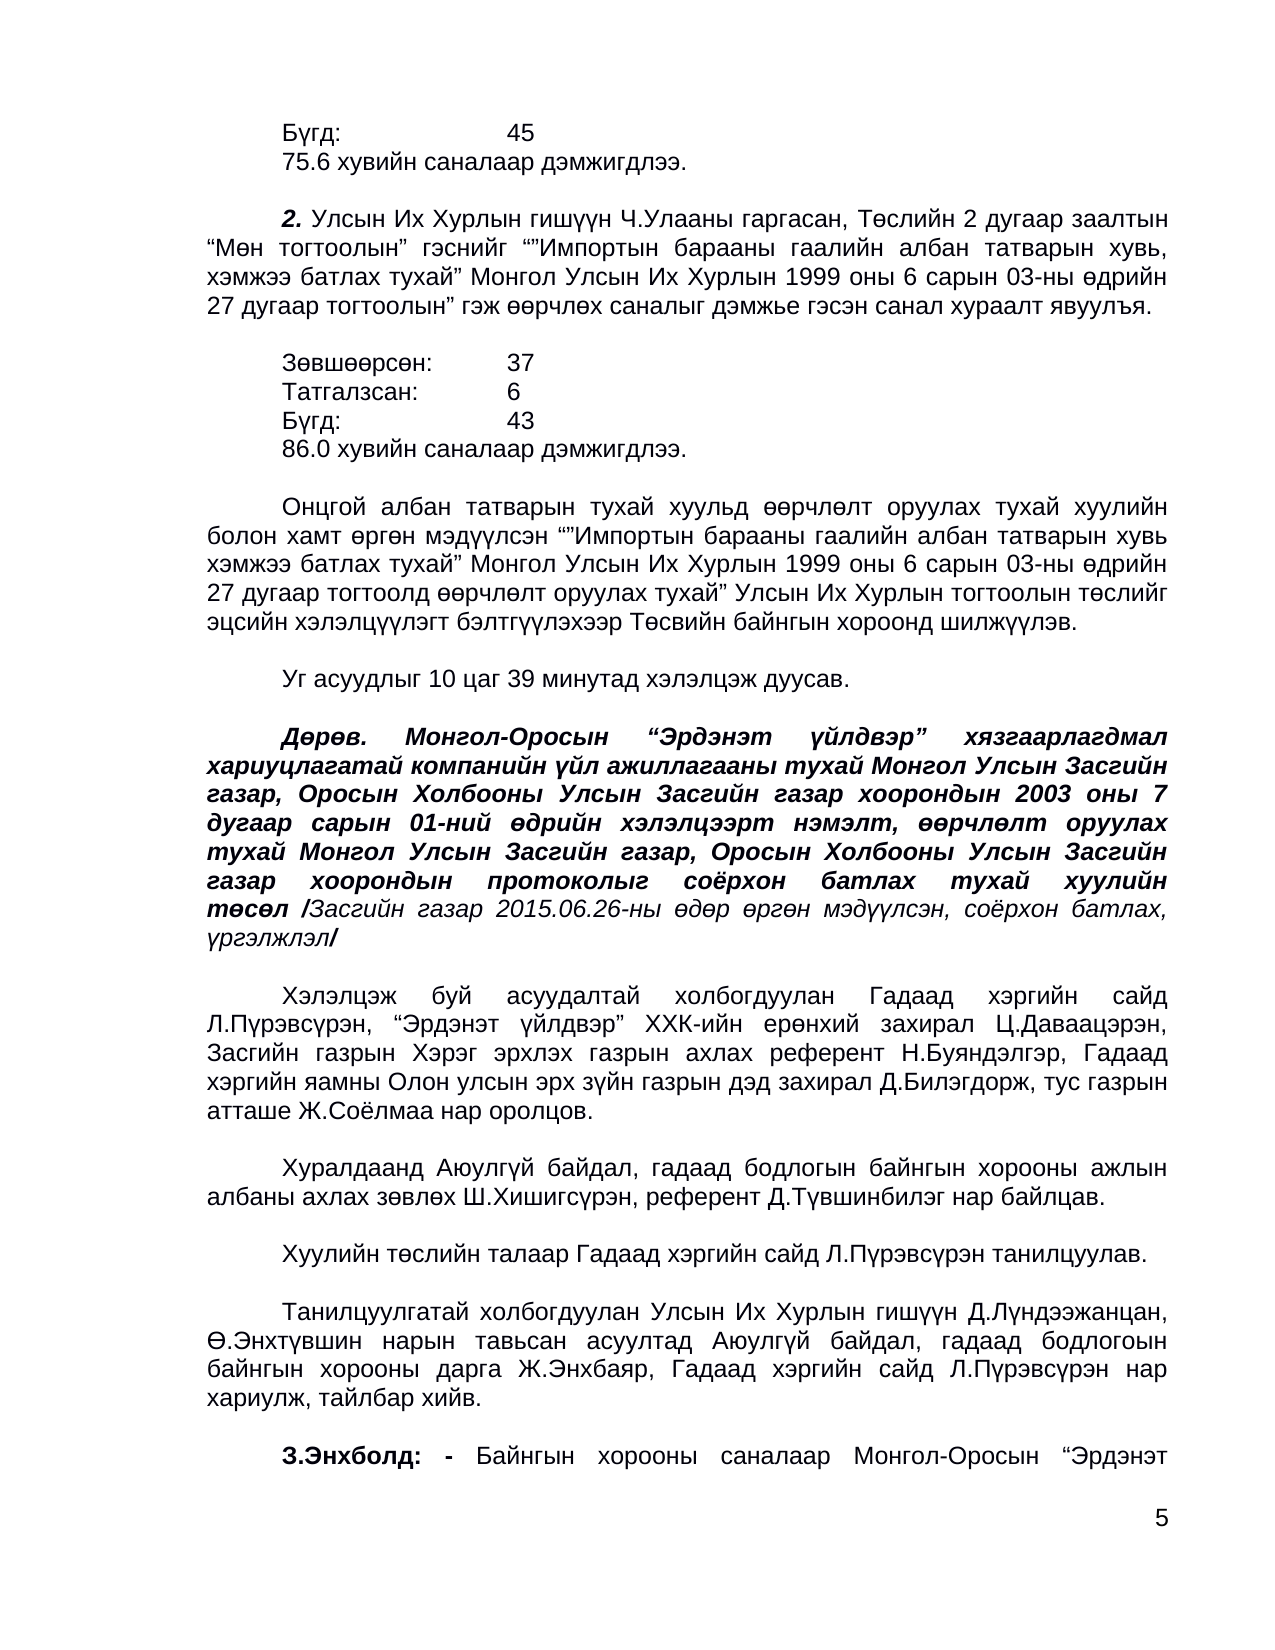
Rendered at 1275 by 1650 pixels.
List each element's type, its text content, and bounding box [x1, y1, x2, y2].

text Дөрөв. Монгол-Оросын “Эрдэнэт үйлдвэр” хязгаарлагдмал хариуцлагатай компанийн үйл ажиллагааны тухай Монгол Улсын Засгийн газар, Оросын Холбооны Улсын Засгийн газар хоорондын 2003 оны 7 дугаар сарын 01-ний өдрийн хэлэлцээрт нэмэлт, өөрчлөлт оруулах тухай Монгол Улсын Засгийн газар, Оросын Холбооны Улсын Засгийн газар хоорондын протоколыг соёрхон батлах тухай хуулийн төсөл /Засгийн газар 2015.06.26-ны өдөр өргөн мэдүүлсэн, соёрхон батлах, үргэлжлэл/ [207, 722, 1169, 952]
text 86.0 хувийн саналаар дэмжигдлээ. [207, 434, 1169, 463]
text Зөвшөөрсөн: 37 [207, 348, 1169, 377]
text Бүгд: 43 [207, 406, 1169, 434]
text Татгалзсан: 6 [207, 377, 1169, 406]
text 75.6 хувийн саналаар дэмжигдлээ. [207, 147, 1169, 176]
text Онцгой албан татварын тухай хуульд өөрчлөлт оруулах тухай хуулийн болон хамт өргөн мэдүүлсэн “”Импортын барааны гаалийн албан татварын хувь хэмжээ батлах тухай” Монгол Улсын Их Хурлын 1999 оны 6 сарын 03-ны өдрийн 27 дугаар тогтоолд өөрчлөлт оруулах тухай” Улсын Их Хурлын тогтоолын төслийг эцсийн хэлэлцүүлэгт бэлтгүүлэхээр Төсвийн байнгын хороонд шилжүүлэв. [207, 492, 1169, 636]
text 2. Улсын Их Хурлын гишүүн Ч.Улааны гаргасан, Төслийн 2 дугаар заалтын “Мөн тогтоолын” гэснийг “”Импортын барааны гаалийн албан татварын хувь, хэмжээ батлах тухай” Монгол Улсын Их Хурлын 1999 оны 6 сарын 03-ны өдрийн 27 дугаар тогтоолын” гэж өөрчлөх саналыг дэмжье гэсэн санал хураалт явуулъя. [207, 204, 1169, 319]
text Хуулийн төслийн талаар Гадаад хэргийн сайд Л.Пүрэвсүрэн танилцуулав. [207, 1239, 1169, 1268]
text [207, 1441, 1169, 1469]
text Хуралдаанд Аюулгүй байдал, гадаад бодлогын байнгын хорооны ажлын албаны ахлах зөвлөх Ш.Хишигсүрэн, референт Д.Түвшинбилэг нар байлцав. [207, 1153, 1169, 1211]
text Бүгд: 45 [207, 118, 1169, 147]
text Уг асуудлыг 10 цаг 39 минутад хэлэлцэж дуусав. [207, 664, 1169, 693]
text Танилцуулгатай холбогдуулан Улсын Их Хурлын гишүүн Д.Лүндээжанцан, Ө.Энхтүвшин нарын тавьсан асуултад Аюулгүй байдал, гадаад бодлогоын байнгын хорооны дарга Ж.Энхбаяр, Гадаад хэргийн сайд Л.Пүрэвсүрэн нар хариулж, тайлбар хийв. [207, 1297, 1169, 1412]
text Хэлэлцэж буй асуудалтай холбогдуулан Гадаад хэргийн сайд Л.Пүрэвсүрэн, “Эрдэнэт үйлдвэр” ХХК-ийн ерөнхий захирал Ц.Даваацэрэн, Засгийн газрын Хэрэг эрхлэх газрын ахлах референт Н.Буяндэлгэр, Гадаад хэргийн яамны Олон улсын эрх зүйн газрын дэд захирал Д.Билэгдорж, тус газрын атташе Ж.Соёлмаа нар оролцов. [207, 981, 1169, 1124]
